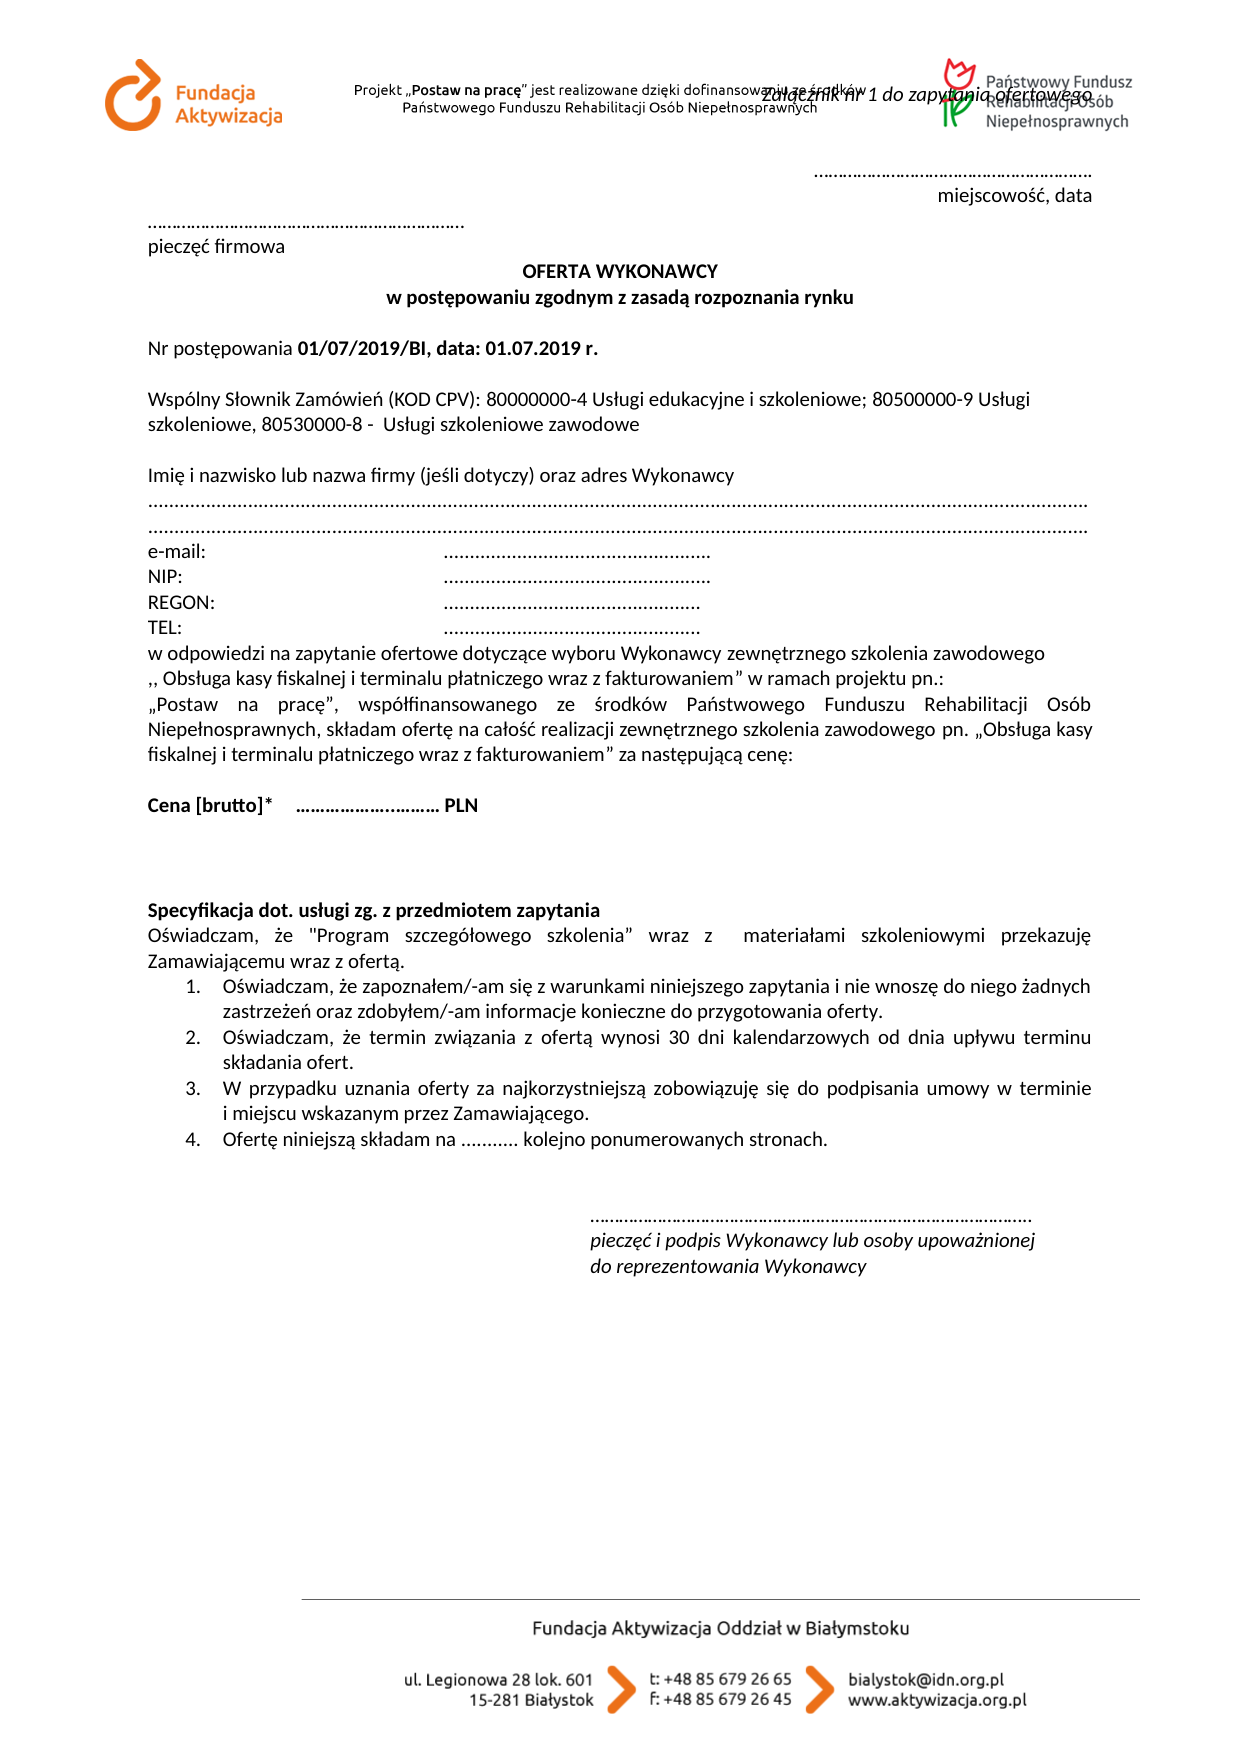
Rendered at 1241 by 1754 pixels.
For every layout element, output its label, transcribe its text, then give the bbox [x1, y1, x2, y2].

text OFERTA WYKONAWCY [148, 259, 1093, 284]
text Załącznik nr 1 do zapytania ofertowego [148, 81, 1093, 106]
list Oświadczam, że termin związania z ofertą wynosi 30 dni kalendarzowych od dnia upływu terminu składania ofert. [185, 1024, 1093, 1075]
text …………………………………………………. [148, 157, 1093, 182]
text pieczęć i podpis Wykonawcy lub osoby upoważnionej [516, 1227, 1093, 1253]
text Imię i nazwisko lub nazwa firmy (jeśli dotyczy) oraz adres Wykonawcy [148, 462, 1093, 487]
list Oświadczam, że zapoznałem/-am się z warunkami niniejszego zapytania i nie wnoszę do niego żadnych zastrzeżeń oraz zdobyłem/-am informacje konieczne do przygotowania oferty. [185, 973, 1093, 1024]
text „Postaw na pracę”, współfinansowanego ze środków Państwowego Funduszu Rehabilitacji Osób Niepełnosprawnych, składam ofertę na całość realizacji zewnętrznego szkolenia zawodowego pn. „Obsługa kasy fiskalnej i terminalu płatniczego wraz z fakturowaniem” za następującą cenę: [148, 691, 1093, 767]
text Wspólny Słownik Zamówień (KOD CPV): 80000000-4 Usługi edukacyjne i szkoleniowe; 80500000-9 Usługi szkoleniowe, 80530000-8 - Usługi szkoleniowe zawodowe [148, 386, 1093, 437]
text Nr postępowania 01/07/2019/BI, data: 01.07.2019 r. [148, 335, 1093, 360]
text Oświadczam, że "Program szczegółowego szkolenia” wraz z materiałami szkoleniowymi przekazuję Zamawiającemu wraz z ofertą. [148, 922, 1093, 973]
text NIP: ................................................... [148, 564, 1093, 589]
text pieczęć firmowa [148, 233, 1093, 259]
text REGON: ................................................. [148, 589, 1093, 614]
text ………………………………………………………… [148, 208, 1093, 233]
list W przypadku uznania oferty za najkorzystniejszą zobowiązuję się do podpisania umowy w terminie i miejscu wskazanym przez Zamawiającego. [185, 1075, 1093, 1126]
picture [0, 0, 1238, 197]
text ,, Obsługa kasy fiskalnej i terminalu płatniczego wraz z fakturowaniem” w ramach projektu pn.: [148, 665, 1093, 691]
text w odpowiedzi na zapytanie ofertowe dotyczące wyboru Wykonawcy zewnętrznego szkolenia zawodowego [148, 640, 1093, 665]
text e-mail: ................................................... [148, 538, 1093, 564]
picture [301, 1599, 1142, 1745]
text w postępowaniu zgodnym z zasadą rozpoznania rynku [148, 284, 1093, 309]
text ……………………………………………………………………………….. [516, 1202, 1093, 1227]
text Specyfikacja dot. usługi zg. z przedmiotem zapytania [148, 897, 1093, 922]
text ................................................................................................................................................................................... [148, 487, 1093, 513]
text Cena [brutto]* ………………..……… PLN [148, 792, 1093, 818]
text do reprezentowania Wykonawcy [516, 1253, 1093, 1278]
text ................................................................................................................................................................................... [148, 513, 1093, 538]
text miejscowość, data [148, 182, 1093, 208]
text TEL: ................................................. [148, 614, 1093, 640]
list Ofertę niniejszą składam na ........... kolejno ponumerowanych stronach. [185, 1126, 1093, 1151]
